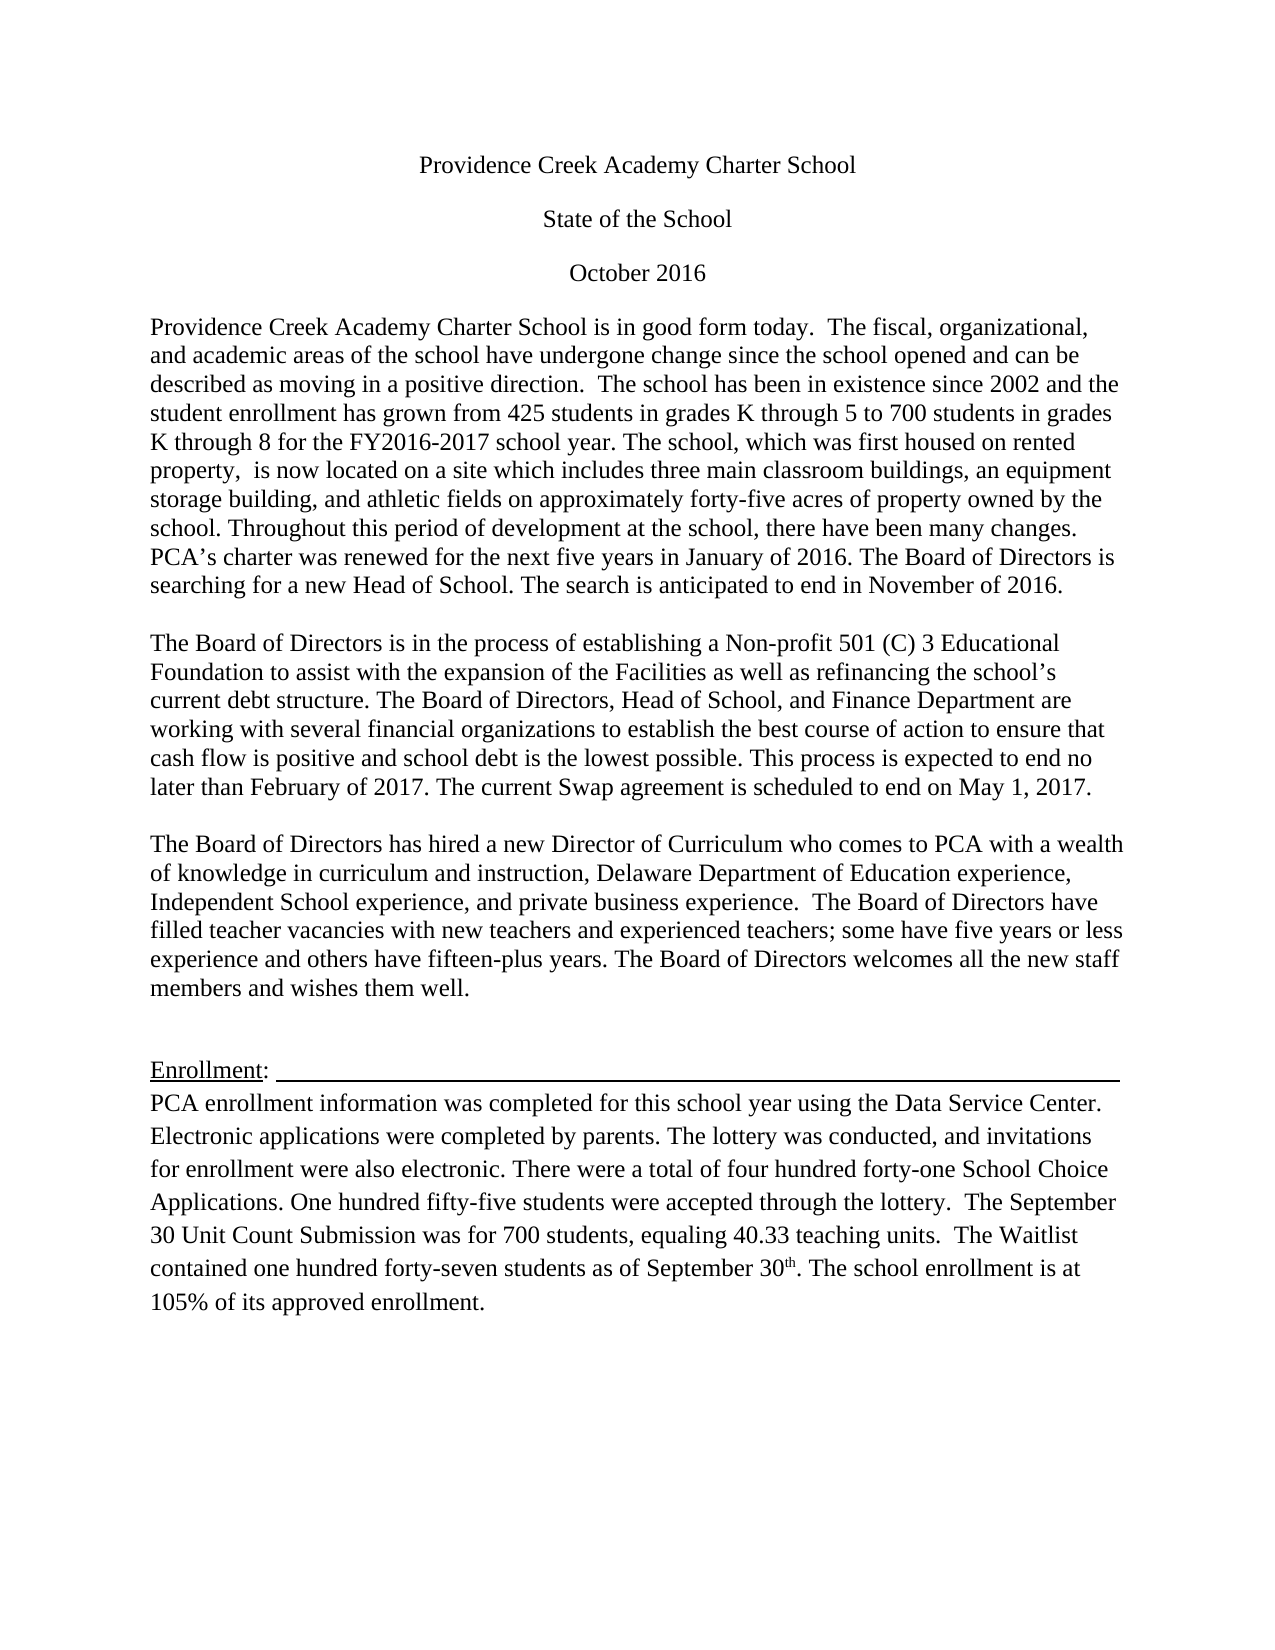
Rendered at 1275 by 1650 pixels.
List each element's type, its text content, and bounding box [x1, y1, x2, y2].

text The Board of Directors is in the process of establishing a Non-profit 501 (C) 3 Educational Foundation to assist with the expansion of the Facilities as well as refinancing the school’s current debt structure. The Board of Directors, Head of School, and Finance Department are working with several financial organizations to establish the best course of action to ensure that cash flow is positive and school debt is the lowest possible. This process is expected to end no later than February of 2017. The current Swap agreement is scheduled to end on May 1, 2017. [150, 628, 1125, 800]
text Providence Creek Academy Charter School is in good form today. The fiscal, organizational, and academic areas of the school have undergone change since the school opened and can be described as moving in a positive direction. The school has been in existence since 2002 and the student enrollment has grown from 425 students in grades K through 5 to 700 students in grades K through 8 for the FY2016-2017 school year. The school, which was first housed on rented property, is now located on a site which includes three main classroom buildings, an equipment storage building, and athletic fields on approximately forty-five acres of property owned by the school. Throughout this period of development at the school, there have been many changes. PCA’s charter was renewed for the next five years in January of 2016. The Board of Directors is searching for a new Head of School. The search is anticipated to end in November of 2016. [150, 312, 1125, 599]
text The Board of Directors has hired a new Director of Curriculum who comes to PCA with a wealth of knowledge in curriculum and instruction, Delaware Department of Education experience, Independent School experience, and private business experience. The Board of Directors have filled teacher vacancies with new teachers and experienced teachers; some have five years or less experience and others have fifteen-plus years. The Board of Directors welcomes all the new staff members and wishes them well. [150, 829, 1125, 1002]
text October 2016 [150, 258, 1125, 286]
text Providence Creek Academy Charter School [150, 150, 1125, 179]
text State of the School [150, 204, 1125, 233]
text Enrollment: PCA enrollment information was completed for this school year using the Data Service Center. Electronic applications were completed by parents. The lottery was conducted, and invitations for enrollment were also electronic. There were a total of four hundred forty-one School Choice Applications. One hundred fifty-five students were accepted through the lottery. The September 30 Unit Count Submission was for 700 students, equaling 40.33 teaching units. The Waitlist contained one hundred forty-seven students as of September 30th. The school enrollment is at 105% of its approved enrollment. [150, 1055, 1125, 1315]
